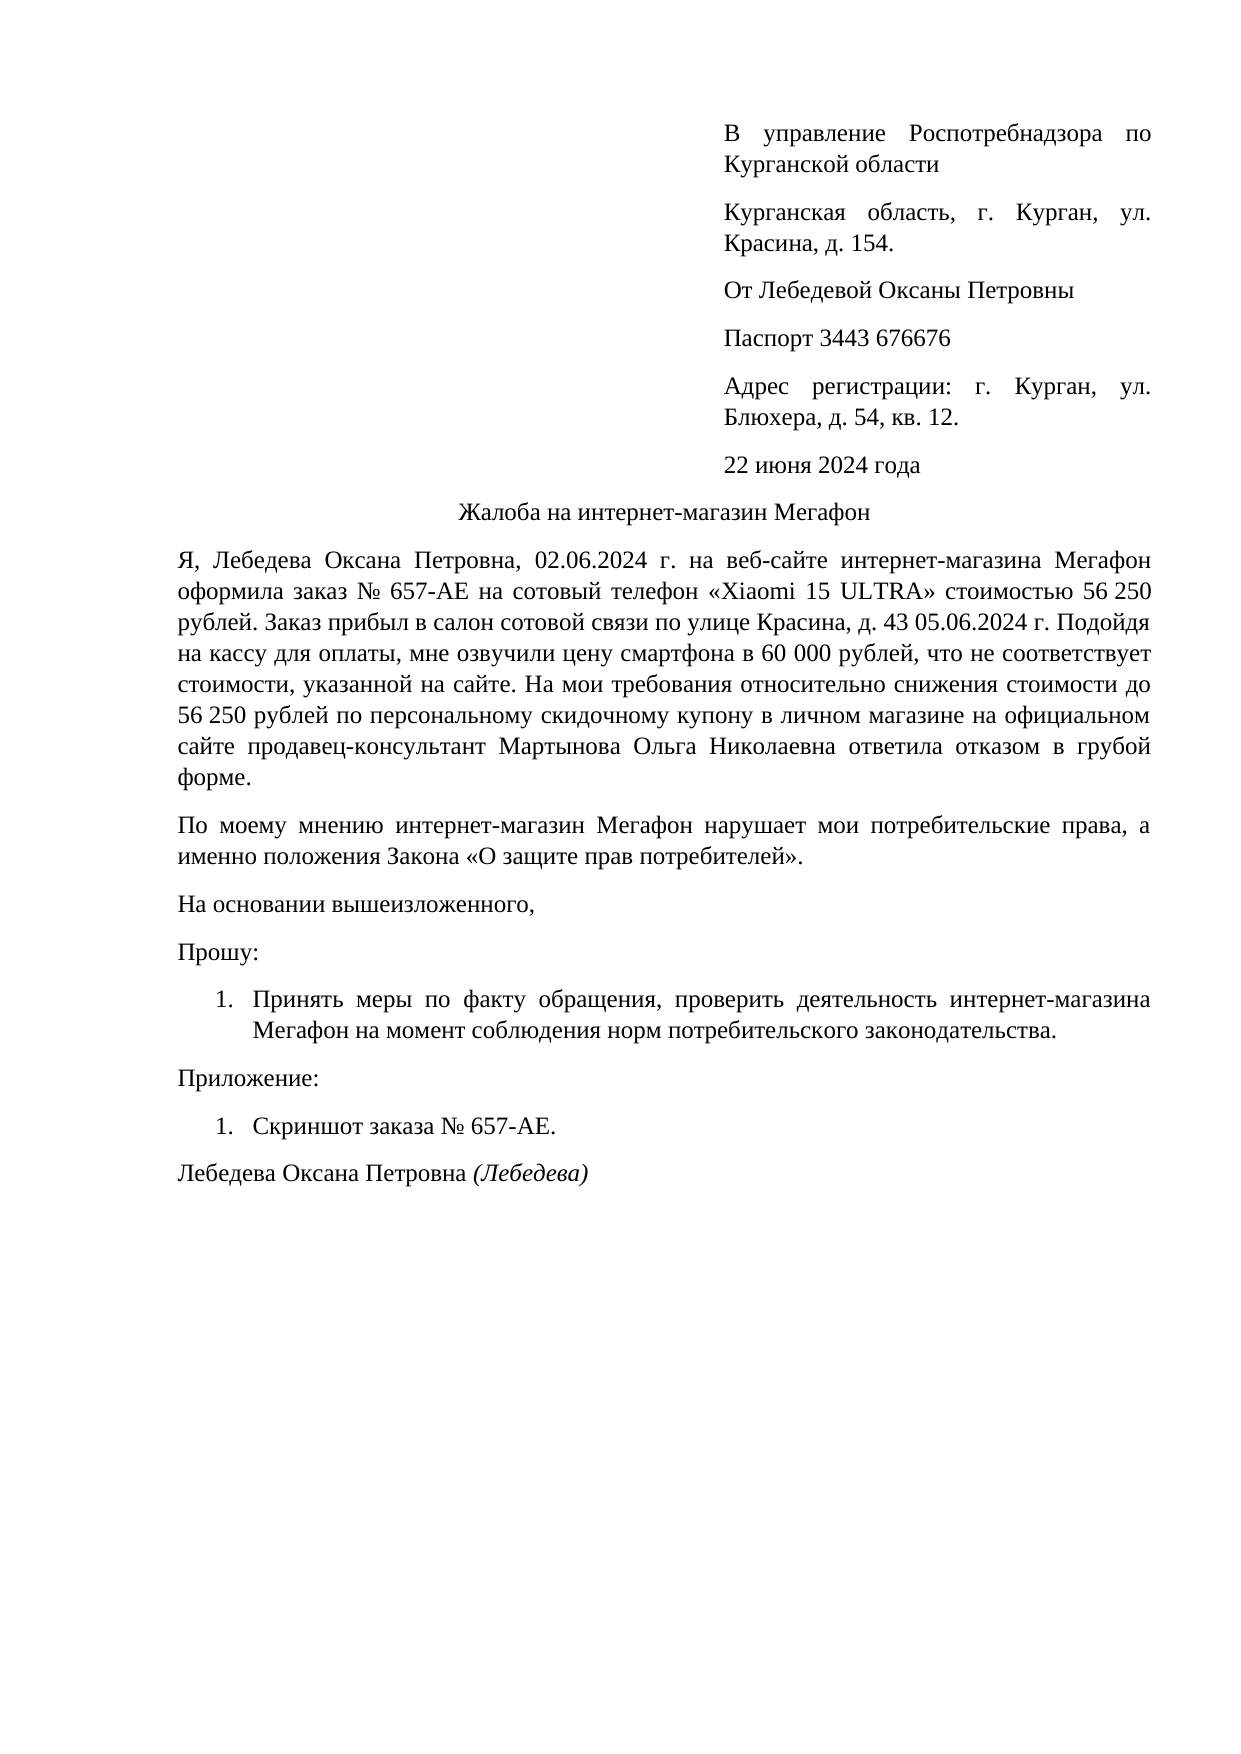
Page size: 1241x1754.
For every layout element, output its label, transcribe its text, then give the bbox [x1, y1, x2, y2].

text Прошу: [177, 937, 1152, 965]
text Курганская область, г. Курган, ул. Красина, д. 154. [723, 197, 1152, 257]
text От Лебедевой Оксаны Петровны [723, 276, 1152, 304]
text Паспорт 3443 676676 [723, 323, 1152, 352]
list Скриншот заказа № 657-АЕ. [215, 1111, 1152, 1139]
text На основании вышеизложенного, [177, 889, 1152, 918]
text В управление Роспотребнадзора по Курганской области [723, 118, 1152, 178]
list Принять меры по факту обращения, проверить деятельность интернет-магазина Мегафон на момент соблюдения норм потребительского законодательства. [215, 984, 1152, 1044]
text По моему мнению интернет-магазин Мегафон нарушает мои потребительские права, а именно положения Закона «О защите прав потребителей». [177, 810, 1152, 870]
text Адрес регистрации: г. Курган, ул. Блюхера, д. 54, кв. 12. [723, 371, 1152, 431]
text Я, Лебедева Оксана Петровна, 02.06.2024 г. на веб-сайте интернет-магазина Мегафон оформила заказ № 657-АЕ на сотовый телефон «Xiaomi 15 ULTRA» стоимостью 56 250 рублей. Заказ прибыл в салон сотовой связи по улице Красина, д. 43 05.06.2024 г. Подойдя на кассу для оплаты, мне озвучили цену смартфона в 60 000 рублей, что не соответствует стоимости, указанной на сайте. На мои требования относительно снижения стоимости до 56 250 рублей по персональному скидочному купону в личном магазине на официальном сайте продавец-консультант Мартынова Ольга Николаевна ответила отказом в грубой форме. [177, 545, 1152, 791]
text Жалоба на интернет-магазин Мегафон [177, 497, 1152, 526]
text Приложение: [177, 1063, 1152, 1092]
text Лебедева Оксана Петровна (Лебедева) [177, 1158, 1152, 1187]
text 22 июня 2024 года [723, 450, 1152, 478]
